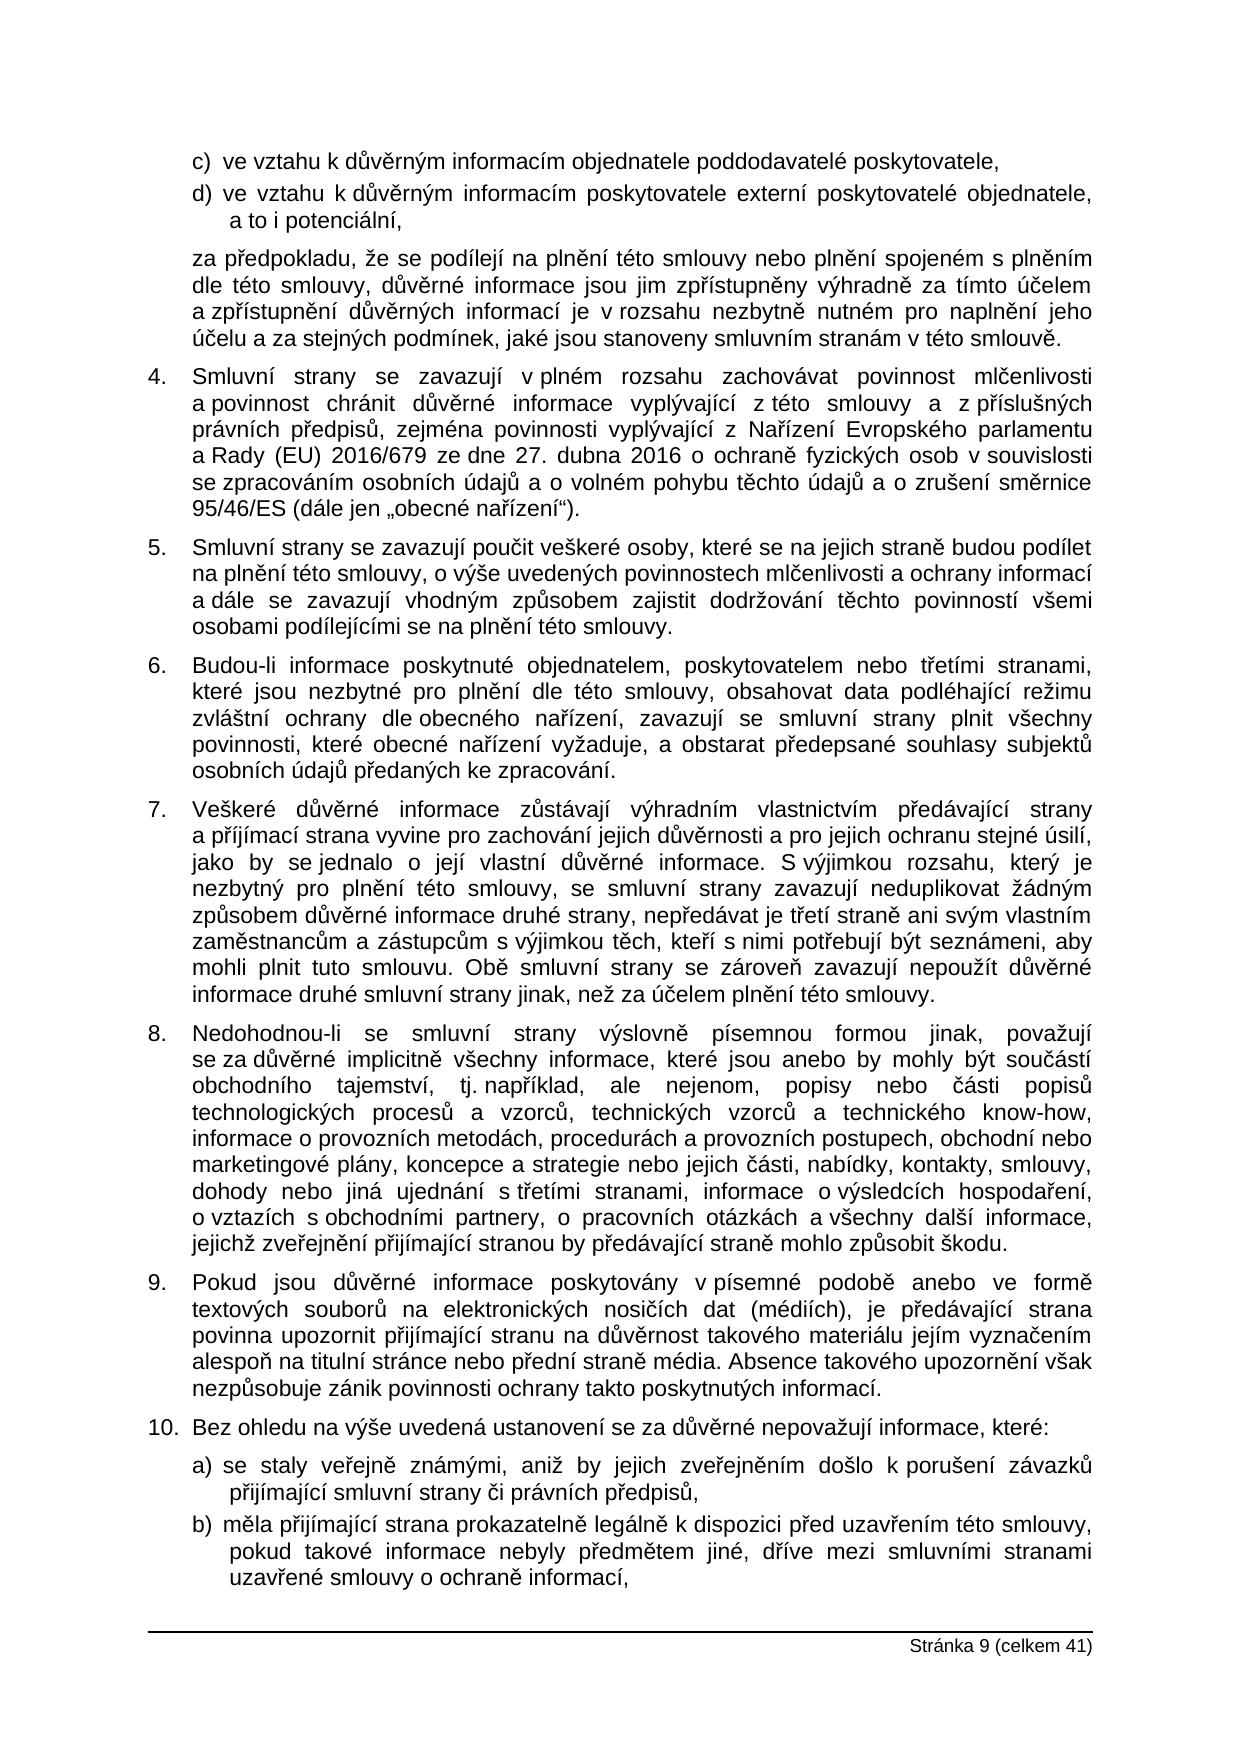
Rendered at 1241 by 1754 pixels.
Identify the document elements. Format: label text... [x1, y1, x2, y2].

list Veškeré důvěrné informace zůstávají výhradním vlastnictvím předávající strany a příjímací strana vyvine pro zachování jejich důvěrnosti a pro jejich ochranu stejné úsilí, jako by se jednalo o její vlastní důvěrné informace. S výjimkou rozsahu, který je nezbytný pro plnění této smlouvy, se smluvní strany zavazují neduplikovat žádným způsobem důvěrné informace druhé strany, nepředávat je třetí straně ani svým vlastním zaměstnancům a zástupcům s výjimkou těch, kteří s nimi potřebují být seznámeni, aby mohli plnit tuto smlouvu. Obě smluvní strany se zároveň zavazují nepoužít důvěrné informace druhé smluvní strany jinak, než za účelem plnění této smlouvy. [148, 796, 1093, 1007]
list Budou-li informace poskytnuté objednatelem, poskytovatelem nebo třetími stranami, které jsou nezbytné pro plnění dle této smlouvy, obsahovat data podléhající režimu zvláštní ochrany dle obecného nařízení, zavazují se smluvní strany plnit všechny povinnosti, které obecné nařízení vyžaduje, a obstarat předepsané souhlasy subjektů osobních údajů předaných ke zpracování. [148, 652, 1093, 784]
list Smluvní strany se zavazují v plném rozsahu zachovávat povinnost mlčenlivosti a povinnost chránit důvěrné informace vyplývající z této smlouvy a z příslušných právních předpisů, zejména povinnosti vyplývající z Nařízení Evropského parlamentu a Rady (EU) 2016/679 ze dne 27. dubna 2016 o ochraně fyzických osob v souvislosti se zpracováním osobních údajů a o volném pohybu těchto údajů a o zrušení směrnice 95/46/ES (dále jen „obecné nařízení“). [148, 363, 1093, 521]
list ve vztahu k důvěrným informacím poskytovatele externí poskytovatelé objednatele, a to i potenciální, [192, 180, 1093, 233]
list Smluvní strany se zavazují poučit veškeré osoby, které se na jejich straně budou podílet na plnění této smlouvy, o výše uvedených povinnostech mlčenlivosti a ochrany informací a dále se zavazují vhodným způsobem zajistit dodržování těchto povinností všemi osobami podílejícími se na plnění této smlouvy. [148, 534, 1093, 639]
list ve vztahu k důvěrným informacím objednatele poddodavatelé poskytovatele, [192, 148, 1093, 174]
list se staly veřejně známými, aniž by jejich zveřejněním došlo k porušení závazků přijímající smluvní strany či právních předpisů, [192, 1452, 1093, 1505]
list Pokud jsou důvěrné informace poskytovány v písemné podobě anebo ve formě textových souborů na elektronických nosičích dat (médiích), je předávající strana povinna upozornit přijímající stranu na důvěrnost takového materiálu jejím vyznačením alespoň na titulní stránce nebo přední straně média. Absence takového upozornění však nezpůsobuje zánik povinnosti ochrany takto poskytnutých informací. [148, 1269, 1093, 1401]
list Bez ohledu na výše uvedená ustanovení se za důvěrné nepovažují informace, které: [148, 1413, 1093, 1440]
list měla přijímající strana prokazatelně legálně k dispozici před uzavřením této smlouvy, pokud takové informace nebyly předmětem jiné, dříve mezi smluvními stranami uzavřené smlouvy o ochraně informací, [192, 1511, 1093, 1590]
text za předpokladu, že se podílejí na plnění této smlouvy nebo plnění spojeném s plněním dle této smlouvy, důvěrné informace jsou jim zpřístupněny výhradně za tímto účelem a zpřístupnění důvěrných informací je v rozsahu nezbytně nutném pro naplnění jeho účelu a za stejných podmínek, jaké jsou stanoveny smluvním stranám v této smlouvě. [192, 245, 1093, 351]
list Nedohodnou-li se smluvní strany výslovně písemnou formou jinak, považují se za důvěrné implicitně všechny informace, které jsou anebo by mohly být součástí obchodního tajemství, tj. například, ale nejenom, popisy nebo části popisů technologických procesů a vzorců, technických vzorců a technického know-how, informace o provozních metodách, procedurách a provozních postupech, obchodní nebo marketingové plány, koncepce a strategie nebo jejich části, nabídky, kontakty, smlouvy, dohody nebo jiná ujednání s třetími stranami, informace o výsledcích hospodaření, o vztazích s obchodními partnery, o pracovních otázkách a všechny další informace, jejichž zveřejnění přijímající stranou by předávající straně mohlo způsobit škodu. [148, 1019, 1093, 1257]
